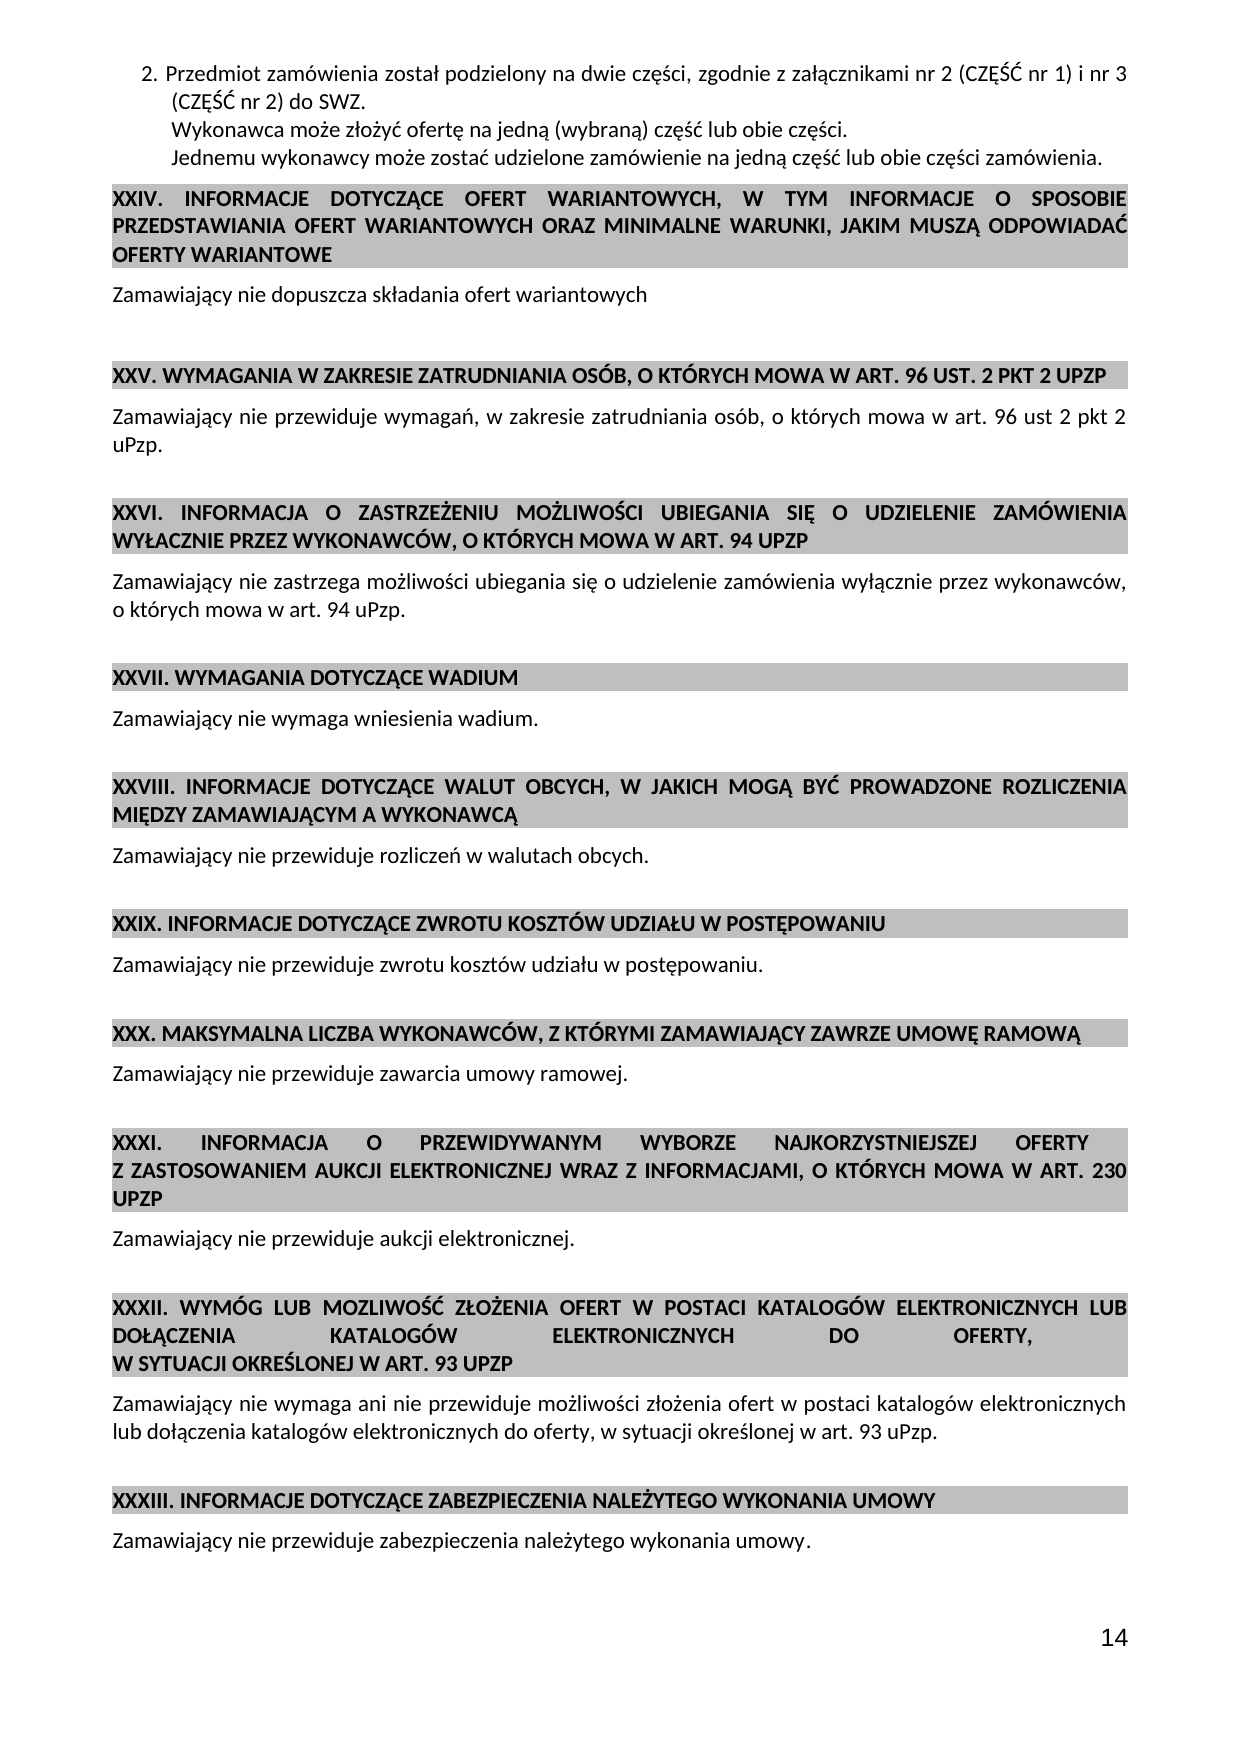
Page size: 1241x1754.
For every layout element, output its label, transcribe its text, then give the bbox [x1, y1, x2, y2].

text XXIV. INFORMACJE DOTYCZĄCE OFERT WARIANTOWYCH, W TYM INFORMACJE O SPOSOBIE PRZEDSTAWIANIA OFERT WARIANTOWYCH ORAZ MINIMALNE WARUNKI, JAKIM MUSZĄ ODPOWIADAĆ OFERTY WARIANTOWE [112, 184, 1128, 268]
text XXVI. INFORMACJA O ZASTRZEŻENIU MOŻLIWOŚCI UBIEGANIA SIĘ O UDZIELENIE ZAMÓWIENIA WYŁACZNIE PRZEZ WYKONAWCÓW, O KTÓRYCH MOWA W ART. 94 UPZP [112, 498, 1128, 554]
text Zamawiający nie przewiduje rozliczeń w walutach obcych. [112, 841, 1128, 869]
text XXVIII. INFORMACJE DOTYCZĄCE WALUT OBCYCH, W JAKICH MOGĄ BYĆ PROWADZONE ROZLICZENIA MIĘDZY ZAMAWIAJĄCYM A WYKONAWCĄ [112, 772, 1128, 828]
text Wykonawca może złożyć ofertę na jedną (wybraną) część lub obie części. [171, 115, 1128, 143]
text XXXI. INFORMACJA O PRZEWIDYWANYM WYBORZE NAJKORZYSTNIEJSZEJ OFERTY Z ZASTOSOWANIEM AUKCJI ELEKTRONICZNEJ WRAZ Z INFORMACJAMI, O KTÓRYCH MOWA W ART. 230 UPZP [112, 1128, 1128, 1212]
text XXVII. WYMAGANIA DOTYCZĄCE WADIUM [112, 663, 1128, 691]
text Jednemu wykonawcy może zostać udzielone zamówienie na jedną część lub obie części zamówienia. [171, 143, 1128, 171]
text Zamawiający nie przewiduje zabezpieczenia należytego wykonania umowy. [112, 1526, 1128, 1554]
text XXXIII. INFORMACJE DOTYCZĄCE ZABEZPIECZENIA NALEŻYTEGO WYKONANIA UMOWY [112, 1486, 1128, 1514]
text XXXII. WYMÓG LUB MOZLIWOŚĆ ZŁOŻENIA OFERT W POSTACI KATALOGÓW ELEKTRONICZNYCH LUB DOŁĄCZENIA KATALOGÓW ELEKTRONICZNYCH DO OFERTY, W SYTUACJI OKREŚLONEJ W ART. 93 UPZP [112, 1293, 1128, 1377]
text Zamawiający nie dopuszcza składania ofert wariantowych [112, 280, 1128, 308]
text Zamawiający nie przewiduje zwrotu kosztów udziału w postępowaniu. [112, 950, 1128, 978]
text XXX. MAKSYMALNA LICZBA WYKONAWCÓW, Z KTÓRYMI ZAMAWIAJĄCY ZAWRZE UMOWĘ RAMOWĄ [112, 1019, 1128, 1047]
text XXV. WYMAGANIA W ZAKRESIE ZATRUDNIANIA OSÓB, O KTÓRYCH MOWA W ART. 96 UST. 2 PKT 2 UPZP [112, 361, 1128, 389]
text Zamawiający nie wymaga wniesienia wadium. [112, 704, 1128, 732]
text Zamawiający nie zastrzega możliwości ubiegania się o udzielenie zamówienia wyłącznie przez wykonawców, o których mowa w art. 94 uPzp. [112, 567, 1128, 623]
text Zamawiający nie przewiduje aukcji elektronicznej. [112, 1224, 1128, 1252]
list Przedmiot zamówienia został podzielony na dwie części, zgodnie z załącznikami nr 2 (CZĘŚĆ nr 1) i nr 3 (CZĘŚĆ nr 2) do SWZ. [149, 59, 1128, 115]
text Zamawiający nie przewiduje wymagań, w zakresie zatrudniania osób, o których mowa w art. 96 ust 2 pkt 2 uPzp. [112, 402, 1128, 458]
text Zamawiający nie wymaga ani nie przewiduje możliwości złożenia ofert w postaci katalogów elektronicznych lub dołączenia katalogów elektronicznych do oferty, w sytuacji określonej w art. 93 uPzp. [112, 1389, 1128, 1445]
text Zamawiający nie przewiduje zawarcia umowy ramowej. [112, 1059, 1128, 1087]
text XXIX. INFORMACJE DOTYCZĄCE ZWROTU KOSZTÓW UDZIAŁU W POSTĘPOWANIU [112, 909, 1128, 938]
